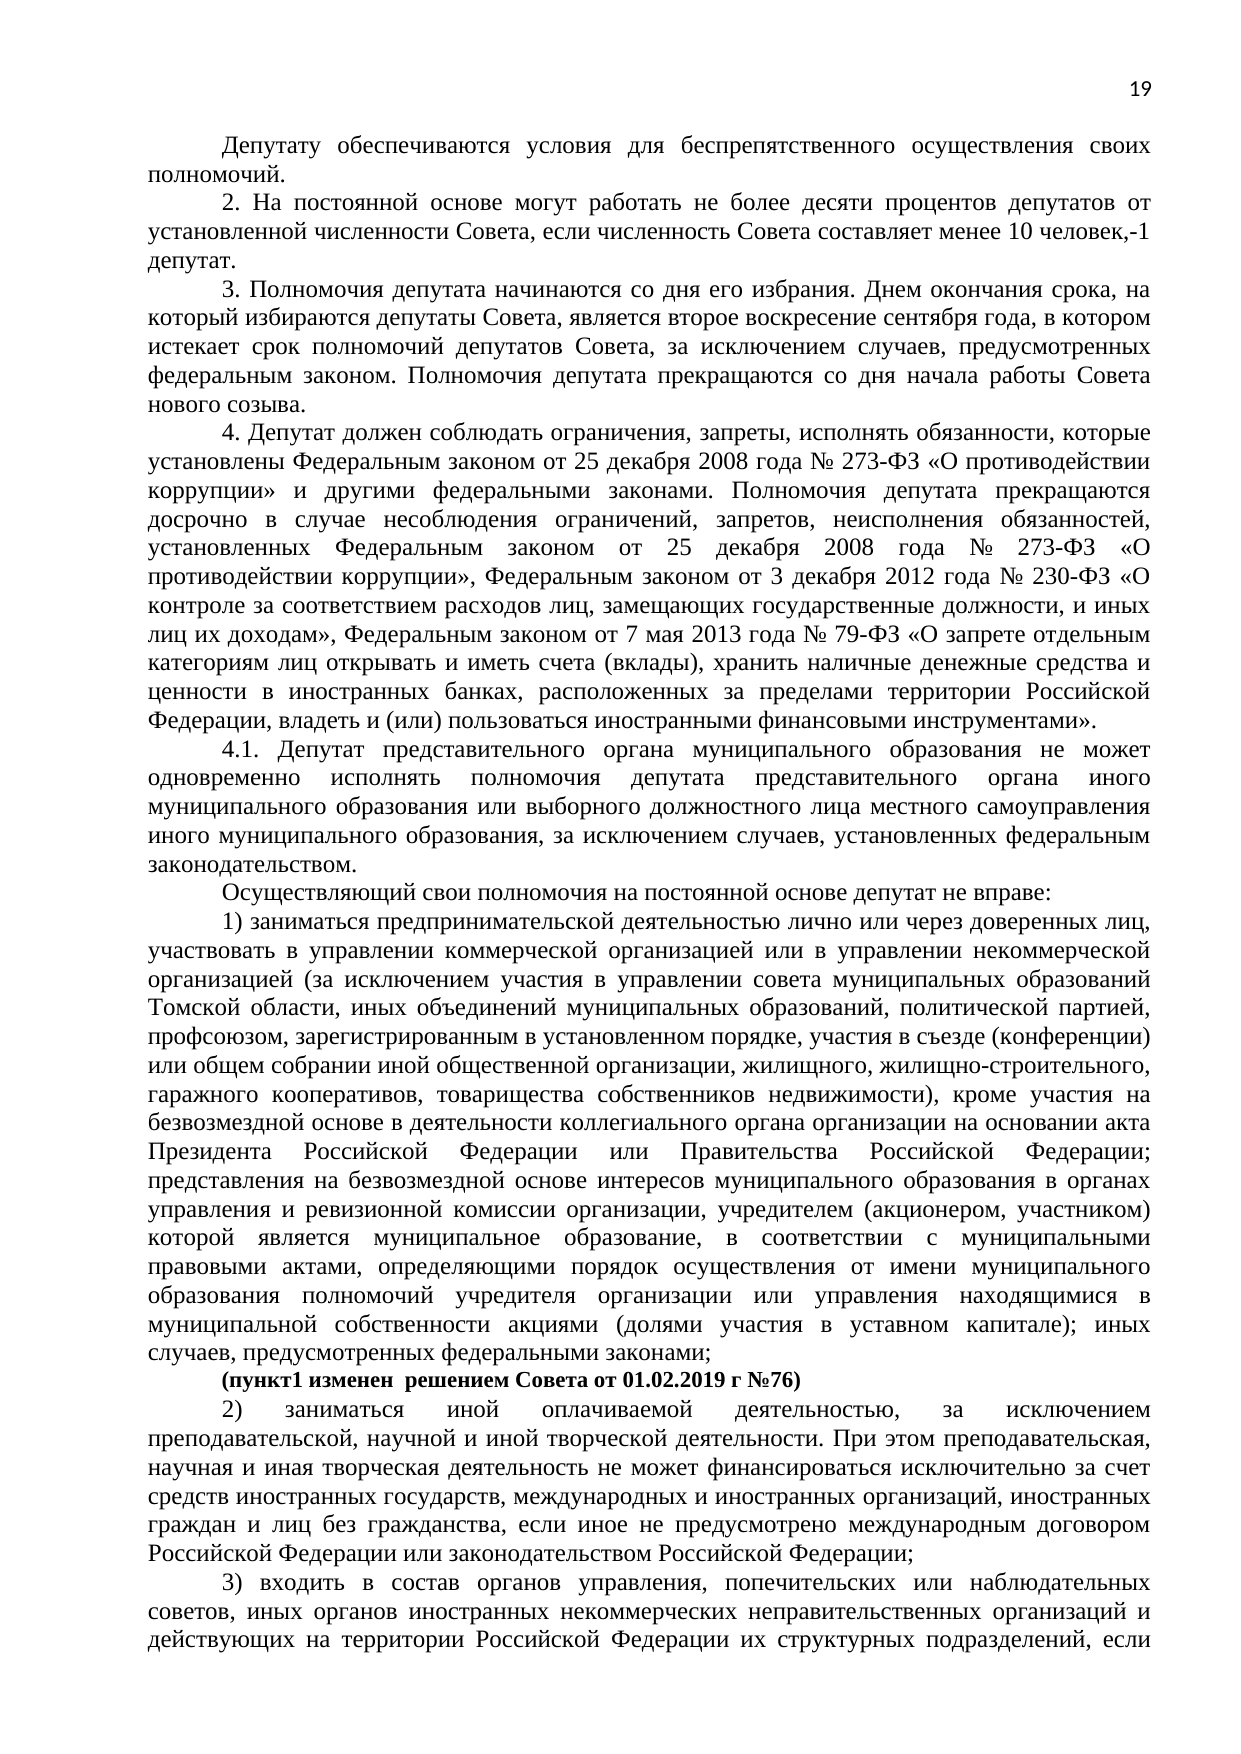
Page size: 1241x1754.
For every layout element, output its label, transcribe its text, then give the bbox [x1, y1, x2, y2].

text 3. Полномочия депутата начинаются со дня его избрания. Днем окончания срока, на который избираются депутаты Совета, является второе воскресение сентября года, в котором истекает срок полномочий депутатов Совета, за исключением случаев, предусмотренных федеральным законом. Полномочия депутата прекращаются со дня начала работы Совета нового созыва. [148, 274, 1152, 417]
text 4. Депутат должен соблюдать ограничения, запреты, исполнять обязанности, которые установлены Федеральным законом от 25 декабря 2008 года № 273-ФЗ «О противодействии коррупции» и другими федеральными законами. Полномочия депутата прекращаются досрочно в случае несоблюдения ограничений, запретов, неисполнения обязанностей, установленных Федеральным законом от 25 декабря 2008 года № 273-ФЗ «О противодействии коррупции», Федеральным законом от 3 декабря 2012 года № 230-ФЗ «О контроле за соответствием расходов лиц, замещающих государственные должности, и иных лиц их доходам», Федеральным законом от 7 мая 2013 года № 79-ФЗ «О запрете отдельным категориям лиц открывать и иметь счета (вклады), хранить наличные денежные средства и ценности в иностранных банках, расположенных за пределами территории Российской Федерации, владеть и (или) пользоваться иностранными финансовыми инструментами». [148, 417, 1152, 734]
text Депутату обеспечиваются условия для беспрепятственного осуществления своих полномочий. [148, 130, 1152, 187]
text Осуществляющий свои полномочия на постоянной основе депутат не вправе: [148, 877, 1152, 906]
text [148, 1567, 1152, 1653]
text 2) заниматься иной оплачиваемой деятельностью, за исключением преподавательской, научной и иной творческой деятельности. При этом преподавательская, научная и иная творческая деятельность не может финансироваться исключительно за счет средств иностранных государств, международных и иностранных организаций, иностранных граждан и лиц без гражданства, если иное не предусмотрено международным договором Российской Федерации или законодательством Российской Федерации; [148, 1394, 1152, 1567]
text 2. На постоянной основе могут работать не более десяти процентов депутатов от установленной численности Совета, если численность Совета составляет менее 10 человек,-1 депутат. [148, 187, 1152, 274]
text 1) заниматься предпринимательской деятельностью лично или через доверенных лиц, участвовать в управлении коммерческой организацией или в управлении некоммерческой организацией (за исключением участия в управлении совета муниципальных образований Томской области, иных объединений муниципальных образований, политической партией, профсоюзом, зарегистрированным в установленном порядке, участия в съезде (конференции) или общем собрании иной общественной организации, жилищного, жилищно-строительного, гаражного кооперативов, товарищества собственников недвижимости), кроме участия на безвозмездной основе в деятельности коллегиального органа организации на основании акта Президента Российской Федерации или Правительства Российской Федерации; представления на безвозмездной основе интересов муниципального образования в органах управления и ревизионной комиссии организации, учредителем (акционером, участником) которой является муниципальное образование, в соответствии с муниципальными правовыми актами, определяющими порядок осуществления от имени муниципального образования полномочий учредителя организации или управления находящимися в муниципальной собственности акциями (долями участия в уставном капитале); иных случаев, предусмотренных федеральными законами; [148, 906, 1152, 1366]
text (пункт1 изменен решением Совета от 01.02.2019 г №76) [148, 1366, 1152, 1392]
text 4.1. Депутат представительного органа муниципального образования не может одновременно исполнять полномочия депутата представительного органа иного муниципального образования или выборного должностного лица местного самоуправления иного муниципального образования, за исключением случаев, установленных федеральным законодательством. [148, 734, 1152, 877]
